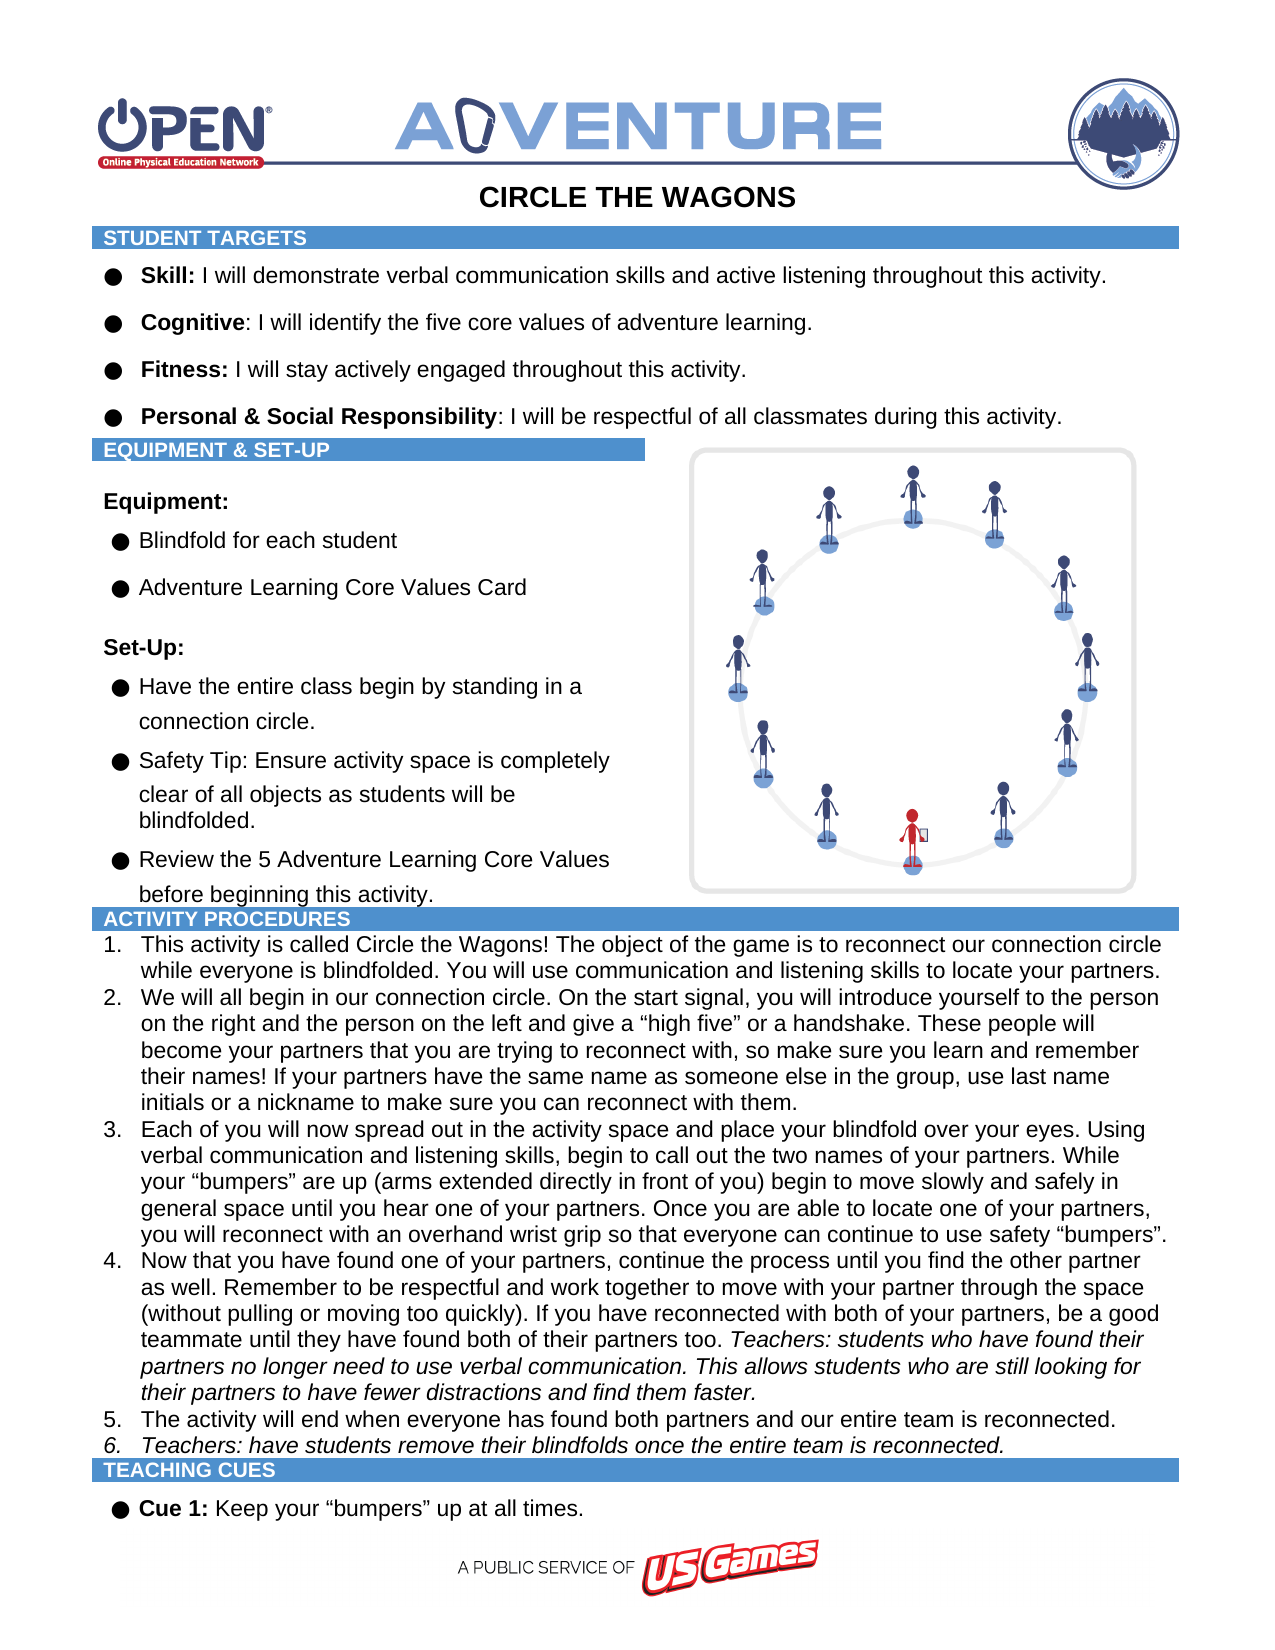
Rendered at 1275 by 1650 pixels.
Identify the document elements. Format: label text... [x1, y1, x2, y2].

table_cell TEACHING CUES [92, 1458, 1179, 1482]
picture [87, 76, 1188, 195]
table_cell This activity is called Circle the Wagons! The object of the game is to reconnect our connection circle while everyone is blindfolded. You will use communication and listening skills to locate your partners. We will all begin in our connection circle. On the start signal, you will introduce yourself to the person on the right and the person on the left and give a “high five” or a handshake. These people will become your partners that you are trying to reconnect with, so make sure you learn and remember their names! If your partners have the same name as someone else in the group, use last name initials or a nickname to make sure you can reconnect with them. Each of you will now spread out in the activity space and place your blindfold over your eyes. Using verbal communication and listening skills, begin to call out the two names of your partners. While your “bumpers” are up (arms extended directly in front of you) begin to move slowly and safely in general space until you hear one of your partners. Once you are able to locate one of your partners, you will reconnect with an overhand wrist grip so that everyone can continue to use safety “bumpers”. Now that you have found one of your partners, continue the process until you find the other partner as well. Remember to be respectful and work together to move with your partner through the space (without pulling or moving too quickly). If you have reconnected with both of your partners, be a good teammate until they have found both of their partners too. Teachers: students who have found their partners no longer need to use verbal communication. This allows students who are still looking for their partners to have fewer distractions and find them faster. The activity will end when everyone has found both partners and our entire team is reconnected. Teachers: have students remove their blindfolds once the entire team is reconnected. [92, 931, 1179, 1458]
table_cell Equipment: Blindfold for each student Adventure Learning Core Values Card Set-Up: Have the entire class begin by standing in a connection circle. Safety Tip: Ensure activity space is completely clear of all objects as students will be blindfolded. Review the 5 Adventure Learning Core Values before beginning this activity. [92, 461, 645, 907]
text CIRCLE THE WAGONS [120, 180, 1155, 213]
table_cell ACTIVITY PROCEDURES [92, 907, 1179, 931]
table_header STUDENT TARGETS [92, 226, 1179, 249]
picture [120, 1529, 1156, 1607]
table_cell EQUIPMENT & SET-UP [92, 438, 645, 461]
picture [685, 437, 1140, 903]
table_cell [645, 438, 1179, 907]
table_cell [92, 1482, 1179, 1529]
table_cell Skill: I will demonstrate verbal communication skills and active listening throughout this activity. Cognitive: I will identify the five core values of adventure learning. Fitness: I will stay actively engaged throughout this activity. Personal & Social Responsibility: I will be respectful of all classmates during this activity. [92, 250, 1179, 437]
